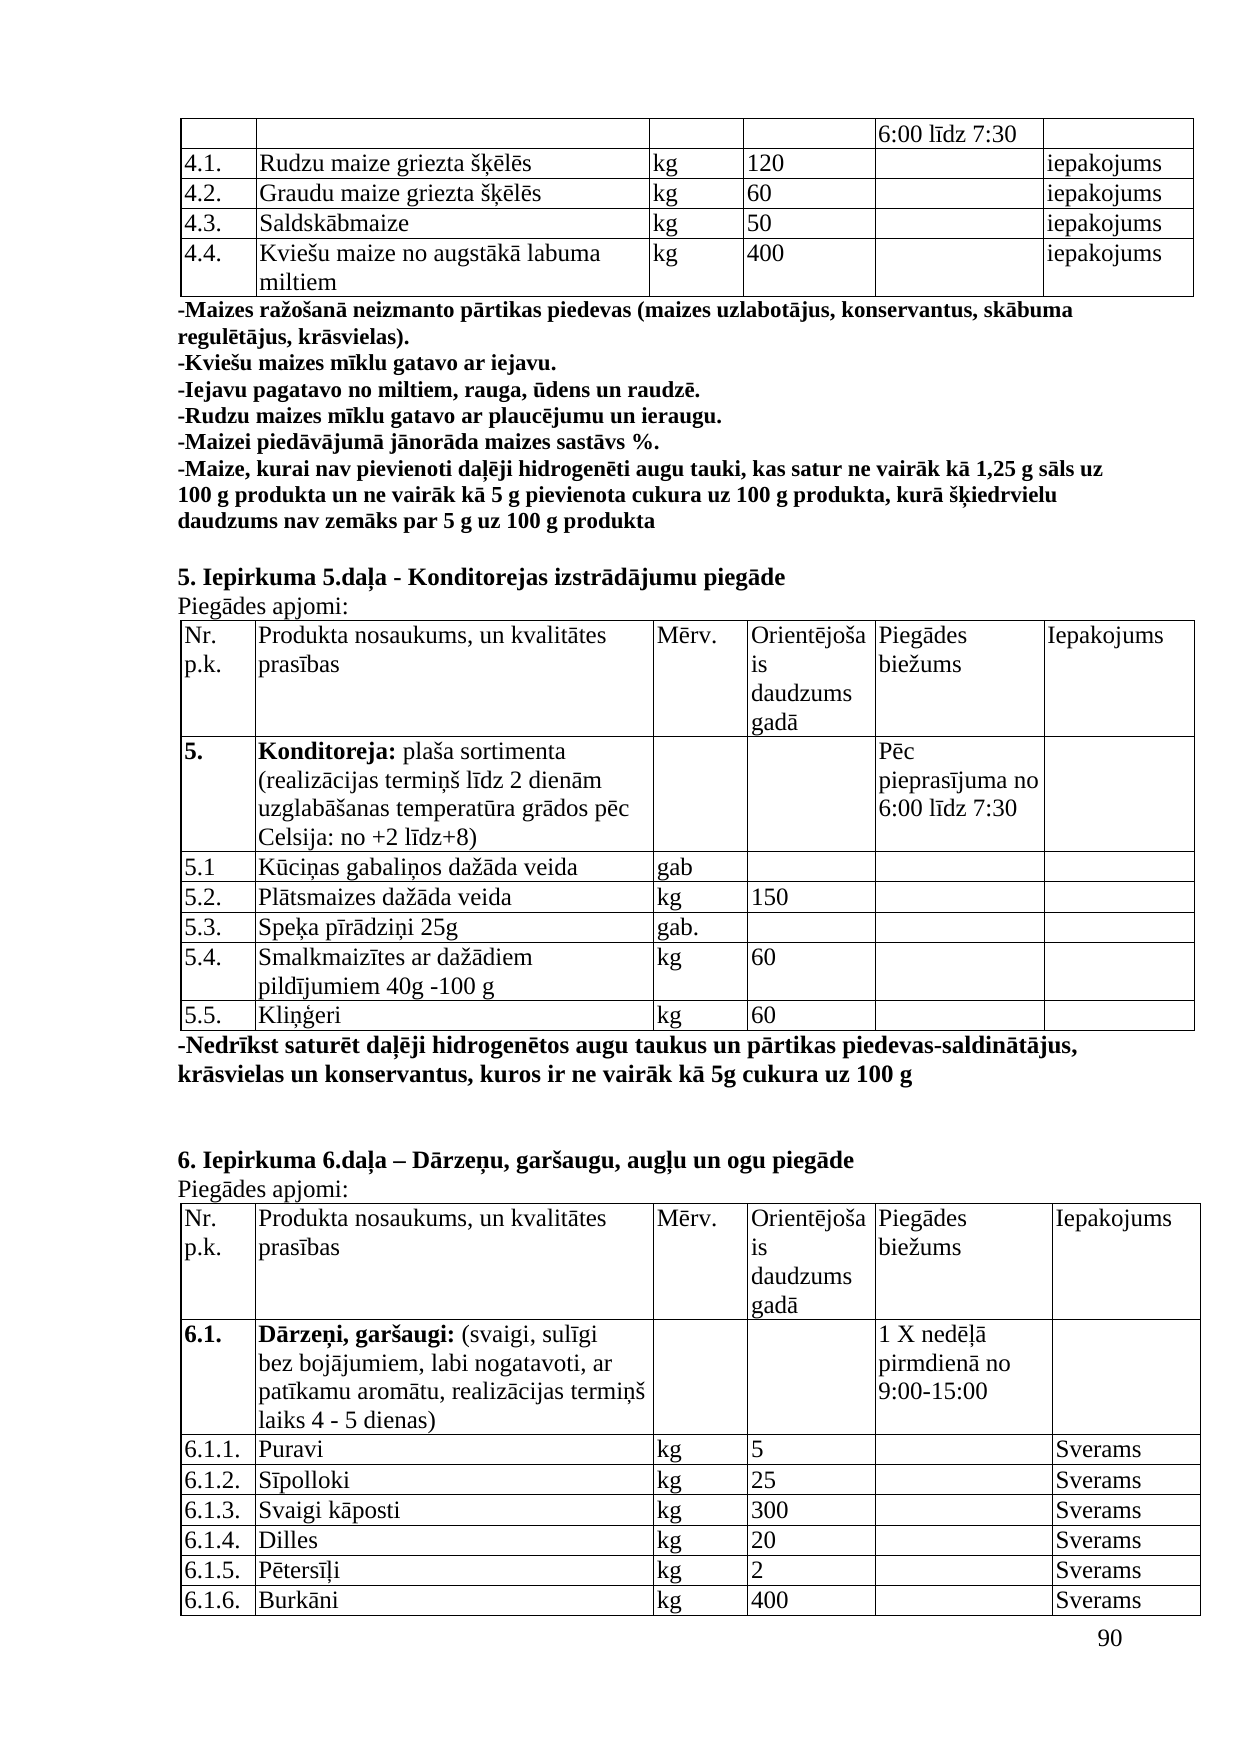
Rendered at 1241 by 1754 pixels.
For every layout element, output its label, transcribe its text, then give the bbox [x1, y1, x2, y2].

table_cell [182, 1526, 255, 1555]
text -Nedrīkst saturēt daļēji hidrogenētos augu taukus un pārtikas piedevas-saldinātājus, krāsvielas un konservantus, kuros ir ne vairāk kā 5g cukura uz 100 g [177, 1030, 1122, 1088]
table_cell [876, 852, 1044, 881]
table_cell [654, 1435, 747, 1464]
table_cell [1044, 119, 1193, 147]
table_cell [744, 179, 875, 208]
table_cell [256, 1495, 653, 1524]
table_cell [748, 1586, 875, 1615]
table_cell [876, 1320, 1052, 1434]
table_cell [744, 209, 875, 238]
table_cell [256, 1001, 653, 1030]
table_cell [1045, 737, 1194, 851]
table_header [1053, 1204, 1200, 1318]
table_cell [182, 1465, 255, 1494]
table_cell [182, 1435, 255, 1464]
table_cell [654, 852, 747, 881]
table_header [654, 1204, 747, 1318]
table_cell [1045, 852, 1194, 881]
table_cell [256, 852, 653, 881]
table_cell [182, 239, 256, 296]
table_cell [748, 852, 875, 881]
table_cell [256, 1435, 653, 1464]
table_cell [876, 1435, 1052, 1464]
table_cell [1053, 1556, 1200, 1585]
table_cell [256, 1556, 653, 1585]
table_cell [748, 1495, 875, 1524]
text -Iejavu pagatavo no miltiem, rauga, ūdens un raudzē. [177, 376, 1122, 402]
text 6. Iepirkuma 6.daļa – Dārzeņu, garšaugu, augļu un ogu piegāde [177, 1145, 1122, 1174]
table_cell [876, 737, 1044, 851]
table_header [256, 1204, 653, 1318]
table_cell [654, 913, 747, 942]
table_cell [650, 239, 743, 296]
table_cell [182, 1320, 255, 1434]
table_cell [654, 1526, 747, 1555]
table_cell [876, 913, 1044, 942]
text -Kviešu maizes mīklu gatavo ar iejavu. [177, 349, 1122, 376]
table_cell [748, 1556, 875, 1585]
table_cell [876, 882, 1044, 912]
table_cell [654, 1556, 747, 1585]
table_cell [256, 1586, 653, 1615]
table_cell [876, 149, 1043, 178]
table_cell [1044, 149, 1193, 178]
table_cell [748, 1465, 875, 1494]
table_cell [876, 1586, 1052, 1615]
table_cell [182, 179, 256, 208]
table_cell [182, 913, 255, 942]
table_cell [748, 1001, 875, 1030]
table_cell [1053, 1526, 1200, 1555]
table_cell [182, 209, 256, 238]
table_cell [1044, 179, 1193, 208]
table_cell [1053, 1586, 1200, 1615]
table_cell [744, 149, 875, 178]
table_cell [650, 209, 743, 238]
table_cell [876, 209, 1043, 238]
text -Maize, kurai nav pievienoti daļēji hidrogenēti augu tauki, kas satur ne vairāk kā 1,25 g sāls uz 100 g produkta un ne vairāk kā 5 g pievienota cukura uz 100 g produkta, kurā šķiedrvielu daudzums nav zemāks par 5 g uz 100 g produkta [177, 455, 1122, 534]
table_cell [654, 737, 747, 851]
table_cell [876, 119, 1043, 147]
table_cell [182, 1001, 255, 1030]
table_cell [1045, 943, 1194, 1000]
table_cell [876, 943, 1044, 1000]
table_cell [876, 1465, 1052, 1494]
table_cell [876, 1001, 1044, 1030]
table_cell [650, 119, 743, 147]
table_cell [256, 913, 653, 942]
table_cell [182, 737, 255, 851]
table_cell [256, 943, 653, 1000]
text 5. Iepirkuma 5.daļa - Konditorejas izstrādājumu piegāde [177, 562, 1122, 591]
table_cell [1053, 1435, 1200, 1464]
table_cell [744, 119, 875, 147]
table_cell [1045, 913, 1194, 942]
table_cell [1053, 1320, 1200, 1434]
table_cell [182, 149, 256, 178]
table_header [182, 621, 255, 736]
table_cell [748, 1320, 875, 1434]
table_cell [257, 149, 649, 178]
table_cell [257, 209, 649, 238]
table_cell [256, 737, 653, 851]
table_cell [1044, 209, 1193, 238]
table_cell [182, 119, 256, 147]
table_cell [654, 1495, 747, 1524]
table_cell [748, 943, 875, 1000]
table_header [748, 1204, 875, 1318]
text -Maizes ražošanā neizmanto pārtikas piedevas (maizes uzlabotājus, konservantus, skābuma regulētājus, krāsvielas). [177, 297, 1122, 349]
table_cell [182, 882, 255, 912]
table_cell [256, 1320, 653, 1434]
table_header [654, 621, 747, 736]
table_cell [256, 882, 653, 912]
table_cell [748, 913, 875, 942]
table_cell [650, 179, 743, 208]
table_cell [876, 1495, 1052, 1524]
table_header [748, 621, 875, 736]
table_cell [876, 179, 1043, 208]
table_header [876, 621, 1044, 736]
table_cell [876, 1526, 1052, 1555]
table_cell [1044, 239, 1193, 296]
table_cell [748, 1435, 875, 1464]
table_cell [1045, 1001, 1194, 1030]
text Piegādes apjomi: [177, 1174, 1122, 1203]
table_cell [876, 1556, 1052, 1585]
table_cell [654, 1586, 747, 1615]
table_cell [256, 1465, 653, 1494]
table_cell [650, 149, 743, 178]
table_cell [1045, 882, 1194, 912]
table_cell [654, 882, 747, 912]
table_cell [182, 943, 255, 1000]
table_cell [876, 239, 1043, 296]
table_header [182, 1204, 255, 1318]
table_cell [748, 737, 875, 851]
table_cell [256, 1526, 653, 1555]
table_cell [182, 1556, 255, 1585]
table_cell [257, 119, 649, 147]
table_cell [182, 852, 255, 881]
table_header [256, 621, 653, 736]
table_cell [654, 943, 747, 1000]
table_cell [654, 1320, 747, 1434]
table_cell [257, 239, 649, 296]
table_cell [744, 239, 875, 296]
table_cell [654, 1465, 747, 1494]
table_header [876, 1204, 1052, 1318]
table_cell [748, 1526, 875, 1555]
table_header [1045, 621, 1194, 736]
text -Maizei piedāvājumā jānorāda maizes sastāvs %. [177, 428, 1122, 455]
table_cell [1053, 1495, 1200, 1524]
text -Rudzu maizes mīklu gatavo ar plaucējumu un ieraugu. [177, 402, 1122, 428]
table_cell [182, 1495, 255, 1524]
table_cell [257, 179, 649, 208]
text Piegādes apjomi: [177, 591, 1122, 620]
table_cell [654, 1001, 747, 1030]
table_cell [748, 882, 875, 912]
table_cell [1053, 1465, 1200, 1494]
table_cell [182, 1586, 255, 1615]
